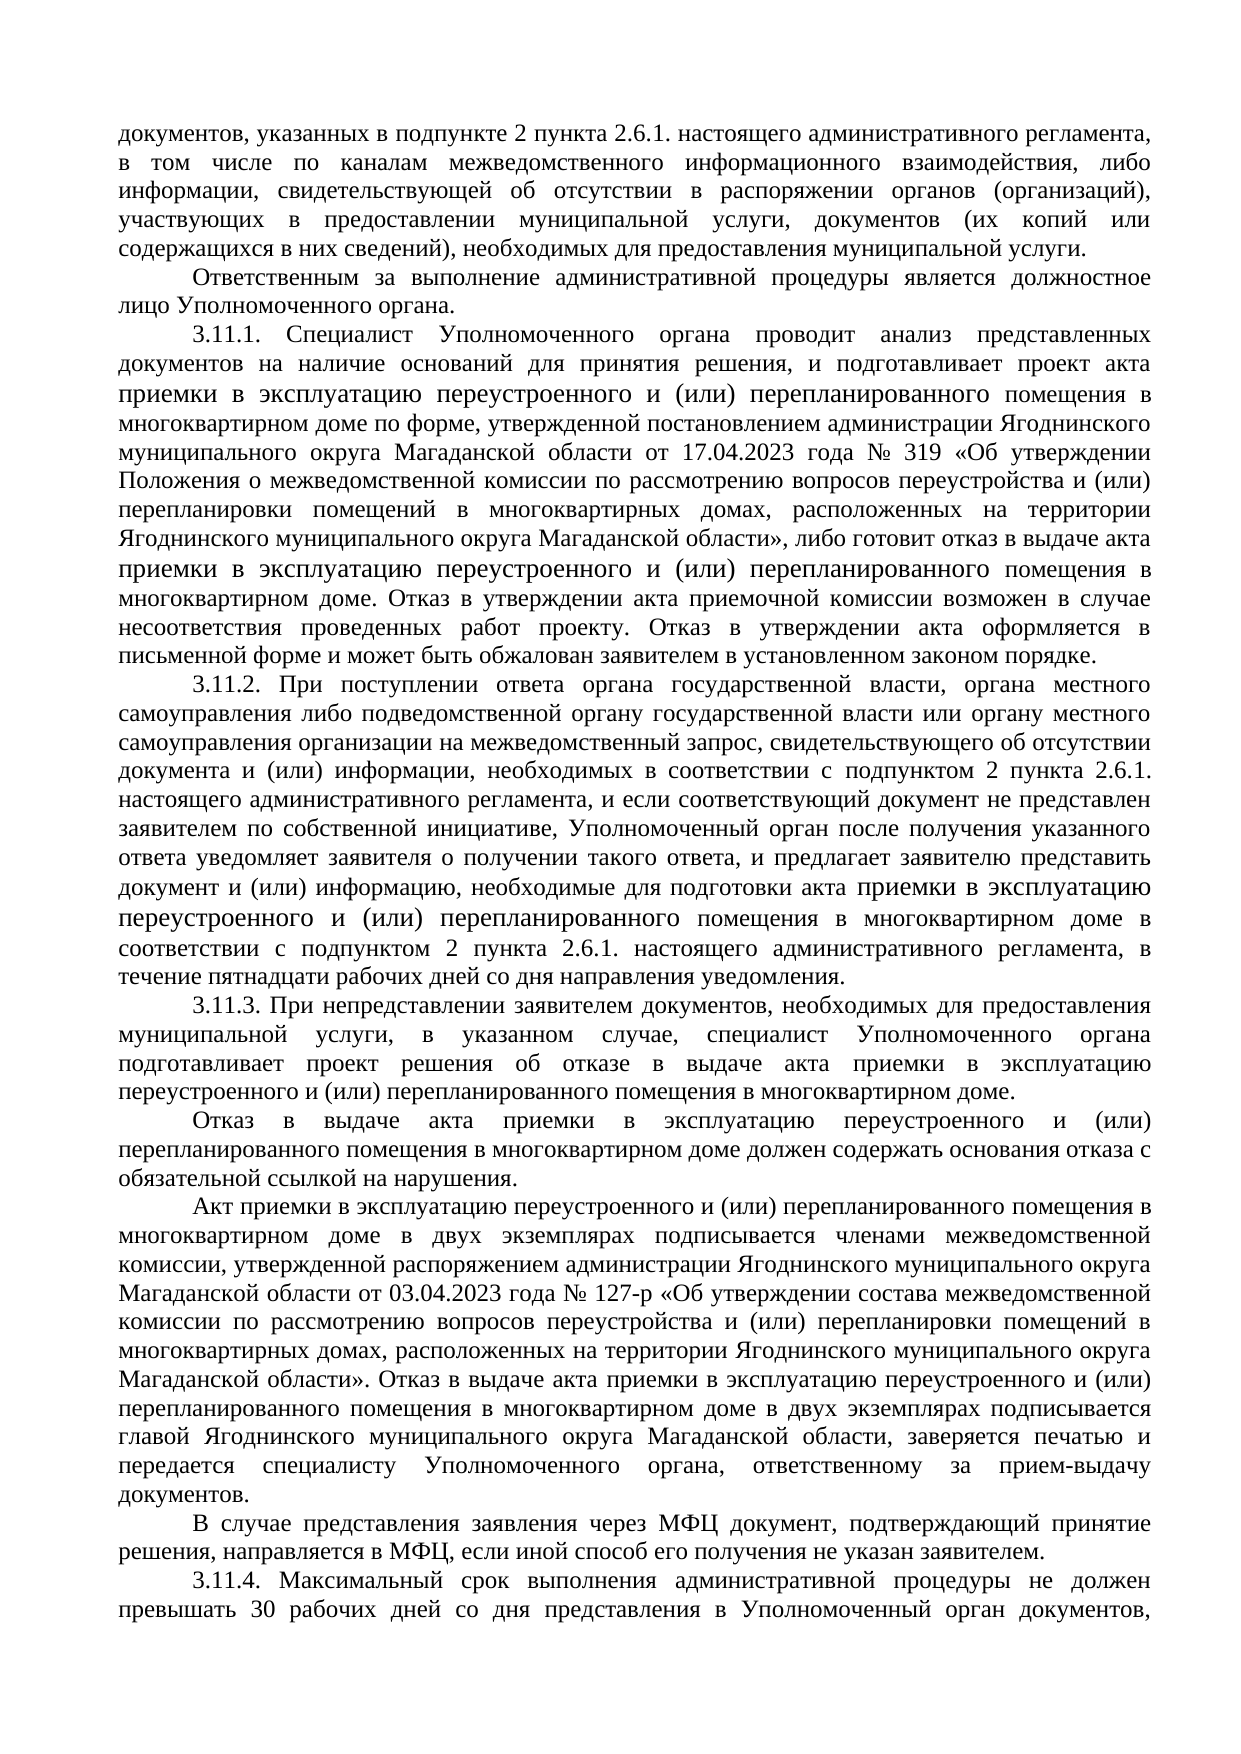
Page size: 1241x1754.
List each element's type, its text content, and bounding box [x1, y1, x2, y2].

text Акт приемки в эксплуатацию переустроенного и (или) перепланированного помещения в многоквартирном доме в двух экземплярах подписывается членами межведомственной комиссии, утвержденной распоряжением администрации Ягоднинского муниципального округа Магаданской области от 03.04.2023 года № 127-р «Об утверждении состава межведомственной комиссии по рассмотрению вопросов переустройства и (или) перепланировки помещений в многоквартирных домах, расположенных на территории Ягоднинского муниципального округа Магаданской области». Отказ в выдаче акта приемки в эксплуатацию переустроенного и (или) перепланированного помещения в многоквартирном доме в двух экземплярах подписывается главой Ягоднинского муниципального округа Магаданской области, заверяется печатью и передается специалисту Уполномоченного органа, ответственному за прием-выдачу документов. [118, 1191, 1152, 1508]
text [118, 118, 1152, 262]
text 3.11.2. При поступлении ответа органа государственной власти, органа местного самоуправления либо подведомственной органу государственной власти или органу местного самоуправления организации на межведомственный запрос, свидетельствующего об отсутствии документа и (или) информации, необходимых в соответствии с подпунктом 2 пункта 2.6.1. настоящего административного регламента, и если соответствующий документ не представлен заявителем по собственной инициативе, Уполномоченный орган после получения указанного ответа уведомляет заявителя о получении такого ответа, и предлагает заявителю представить документ и (или) информацию, необходимые для подготовки акта приемки в эксплуатацию переустроенного и (или) перепланированного помещения в многоквартирном доме в соответствии с подпунктом 2 пункта 2.6.1. настоящего административного регламента, в течение пятнадцати рабочих дней со дня направления уведомления. [118, 669, 1152, 990]
text Ответственным за выполнение административной процедуры является должностное лицо Уполномоченного органа. [118, 262, 1152, 319]
text 3.11.3. При непредставлении заявителем документов, необходимых для предоставления муниципальной услуги, в указанном случае, специалист Уполномоченного органа подготавливает проект решения об отказе в выдаче акта приемки в эксплуатацию переустроенного и (или) перепланированного помещения в многоквартирном доме. [118, 990, 1152, 1105]
text В случае представления заявления через МФЦ документ, подтверждающий принятие решения, направляется в МФЦ, если иной способ его получения не указан заявителем. [118, 1508, 1152, 1565]
text 3.11.1. Специалист Уполномоченного органа проводит анализ представленных документов на наличие оснований для принятия решения, и подготавливает проект акта приемки в эксплуатацию переустроенного и (или) перепланированного помещения в многоквартирном доме по форме, утвержденной постановлением администрации Ягоднинского муниципального округа Магаданской области от 17.04.2023 года № 319 «Об утверждении Положения о межведомственной комиссии по рассмотрению вопросов переустройства и (или) перепланировки помещений в многоквартирных домах, расположенных на территории Ягоднинского муниципального округа Магаданской области», либо готовит отказ в выдаче акта приемки в эксплуатацию переустроенного и (или) перепланированного помещения в многоквартирном доме. Отказ в утверждении акта приемочной комиссии возможен в случае несоответствия проведенных работ проекту. Отказ в утверждении акта оформляется в письменной форме и может быть обжалован заявителем в установленном законом порядке. [118, 319, 1152, 669]
text Отказ в выдаче акта приемки в эксплуатацию переустроенного и (или) перепланированного помещения в многоквартирном доме должен содержать основания отказа с обязательной ссылкой на нарушения. [118, 1105, 1152, 1191]
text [118, 1565, 1152, 1623]
